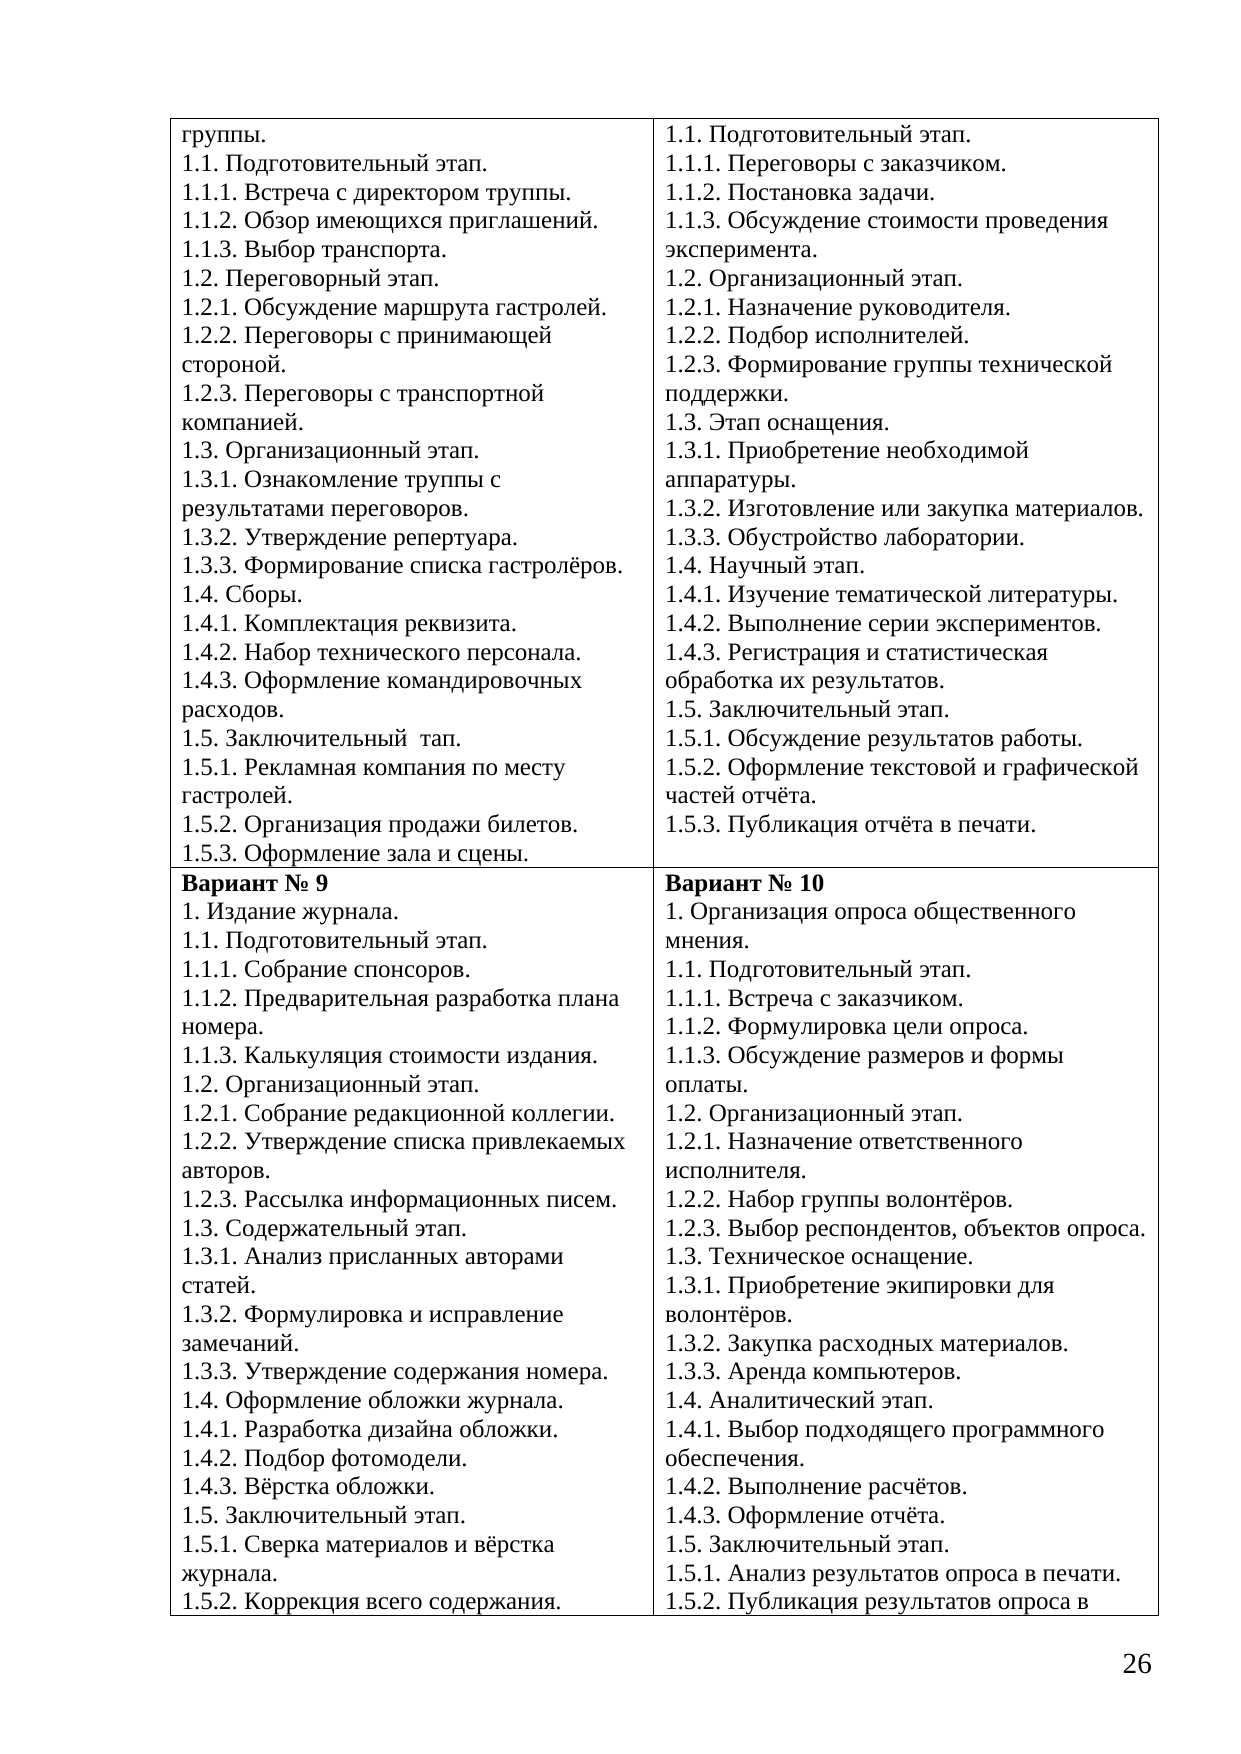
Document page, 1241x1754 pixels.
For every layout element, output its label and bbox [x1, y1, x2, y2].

table_cell [654, 868, 1158, 1615]
table_cell [171, 868, 653, 1615]
table_cell [654, 119, 1158, 867]
table_cell [171, 119, 653, 867]
